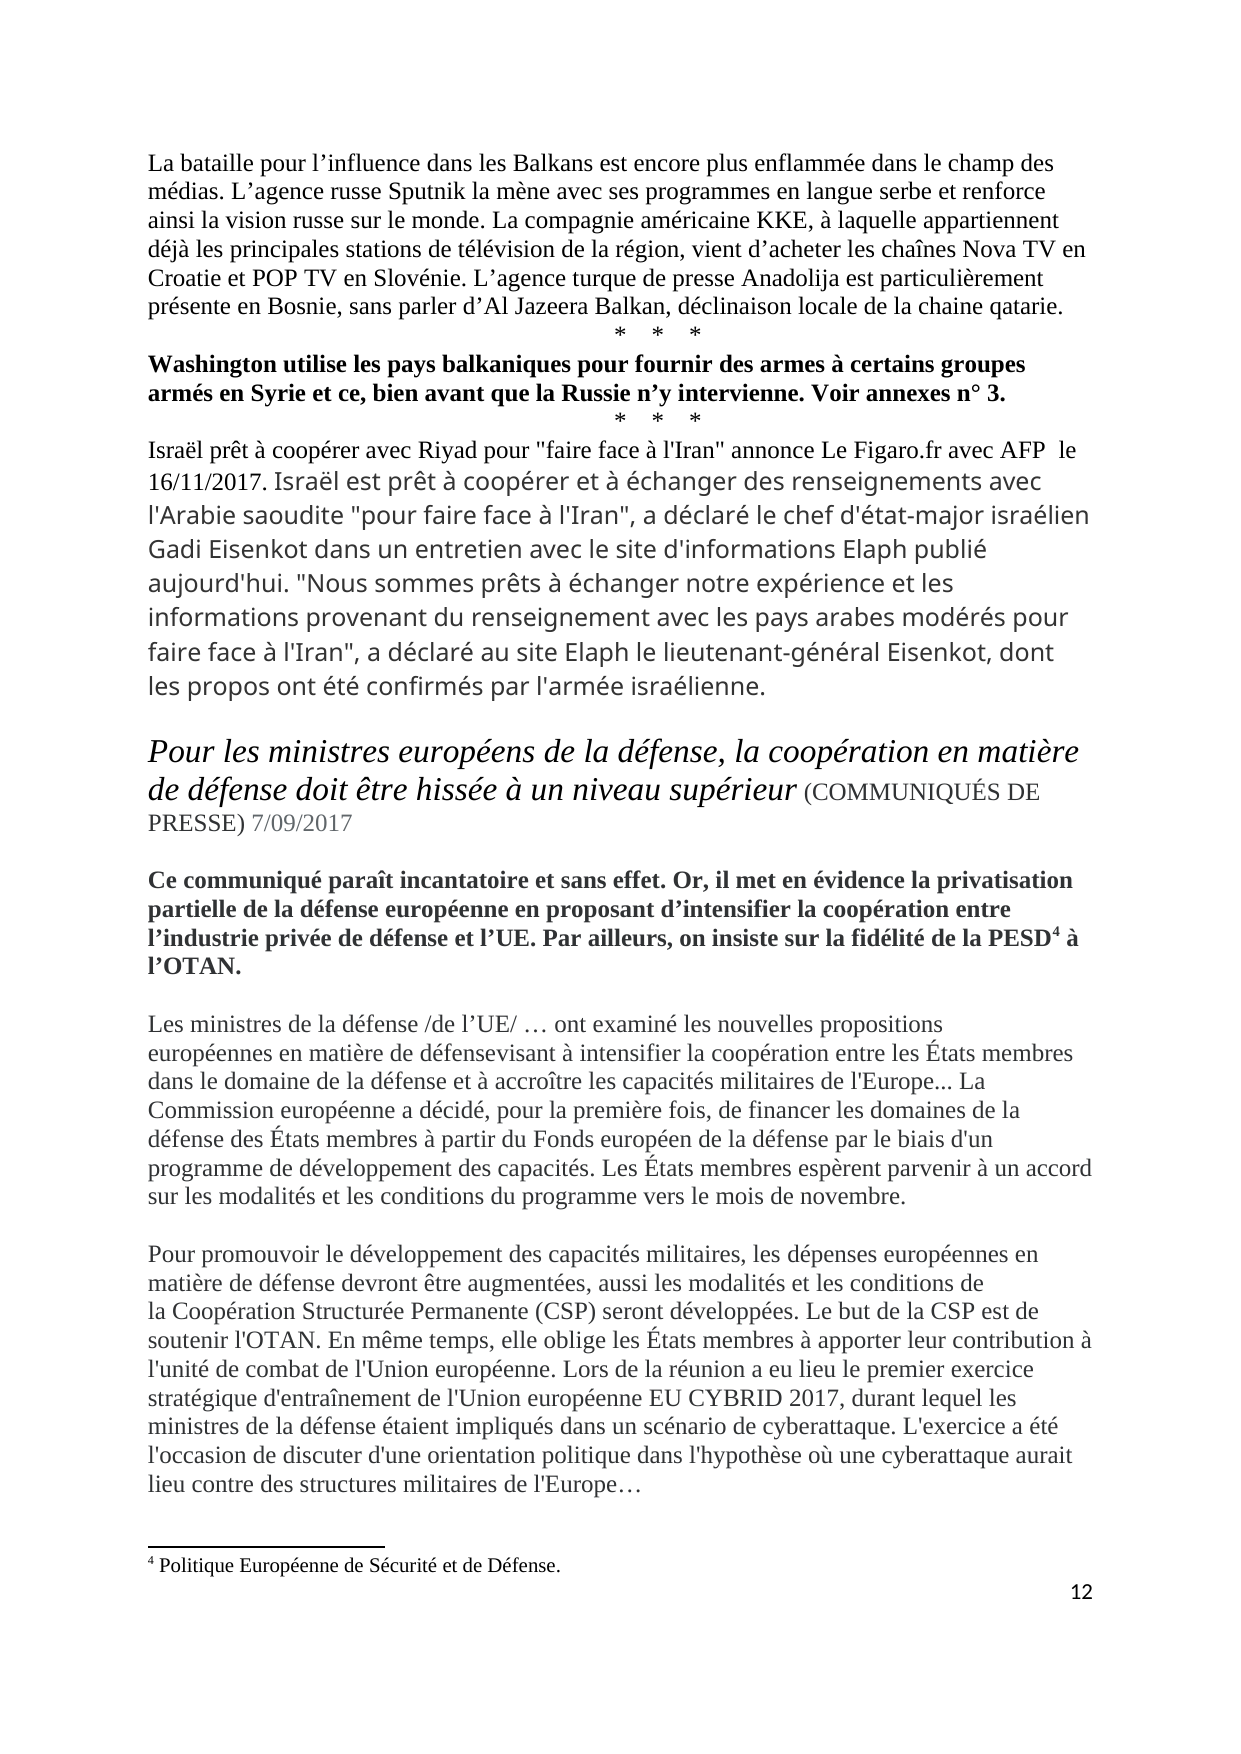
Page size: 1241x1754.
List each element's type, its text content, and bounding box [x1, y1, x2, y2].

list * * * [223, 406, 1093, 435]
text Pour promouvoir le développement des capacités militaires, les dépenses européennes en matière de défense devront être augmentées, aussi les modalités et les conditions de la Coopération Structurée Permanente (CSP) seront développées. Le but de la CSP est de soutenir l'OTAN. En même temps, elle oblige les États membres à apporter leur contribution à l'unité de combat de l'Union européenne. Lors de la réunion a eu lieu le premier exercice stratégique d'entraînement de l'Union européenne EU CYBRID 2017, durant lequel les ministres de la défense étaient impliqués dans un scénario de cyberattaque. L'exercice a été l'occasion de discuter d'une orientation politique dans l'hypothèse où une cyberattaque aurait lieu contre des structures militaires de l'Europe… [148, 1239, 1093, 1498]
list * * * [223, 320, 1093, 349]
text Les ministres de la défense /de l’UE/ … ont examiné les nouvelles propositions européennes en matière de défensevisant à intensifier la coopération entre les États membres dans le domaine de la défense et à accroître les capacités militaires de l'Europe... La Commission européenne a décidé, pour la première fois, de financer les domaines de la défense des États membres à partir du Fonds européen de la défense par le biais d'un programme de développement des capacités. Les États membres espèrent parvenir à un accord sur les modalités et les conditions du programme vers le mois de novembre. [148, 1009, 1093, 1210]
text Washington utilise les pays balkaniques pour fournir des armes à certains groupes armés en Syrie et ce, bien avant que la Russie n’y intervienne. Voir annexes n° 3. [148, 349, 1093, 406]
text La bataille pour l’influence dans les Balkans est encore plus enflammée dans le champ des médias. L’agence russe Sputnik la mène avec ses programmes en langue serbe et renforce ainsi la vision russe sur le monde. La compagnie américaine KKE, à laquelle appartiennent déjà les principales stations de télévision de la région, vient d’acheter les chaînes Nova TV en Croatie et POP TV en Slovénie. L’agence turque de presse Anadolija est particulièrement présente en Bosnie, sans parler d’Al Jazeera Balkan, déclinaison locale de la chaine qatarie. [148, 148, 1093, 320]
text Pour les ministres européens de la défense, la coopération en matière de défense doit être hissée à un niveau supérieur (COMMUNIQUÉS DE PRESSE) 7/09/2017 [148, 731, 1093, 836]
text Ce communiqué paraît incantatoire et sans effet. Or, il met en évidence la privatisation partielle de la défense européenne en proposant d’intensifier la coopération entre l’industrie privée de défense et l’UE. Par ailleurs, on insiste sur la fidélité de la PESD à l’OTAN. [148, 865, 1093, 980]
text Israël prêt à coopérer avec Riyad pour "faire face à l'Iran" annonce Le Figaro.fr avec AFP le 16/11/2017. Israël est prêt à coopérer et à échanger des renseignements avec l'Arabie saoudite "pour faire face à l'Iran", a déclaré le chef d'état-major israélien Gadi Eisenkot dans un entretien avec le site d'informations Elaph publié aujourd'hui. "Nous sommes prêts à échanger notre expérience et les informations provenant du renseignement avec les pays arabes modérés pour faire face à l'Iran", a déclaré au site Elaph le lieutenant-général Eisenkot, dont les propos ont été confirmés par l'armée israélienne. [148, 435, 1093, 702]
